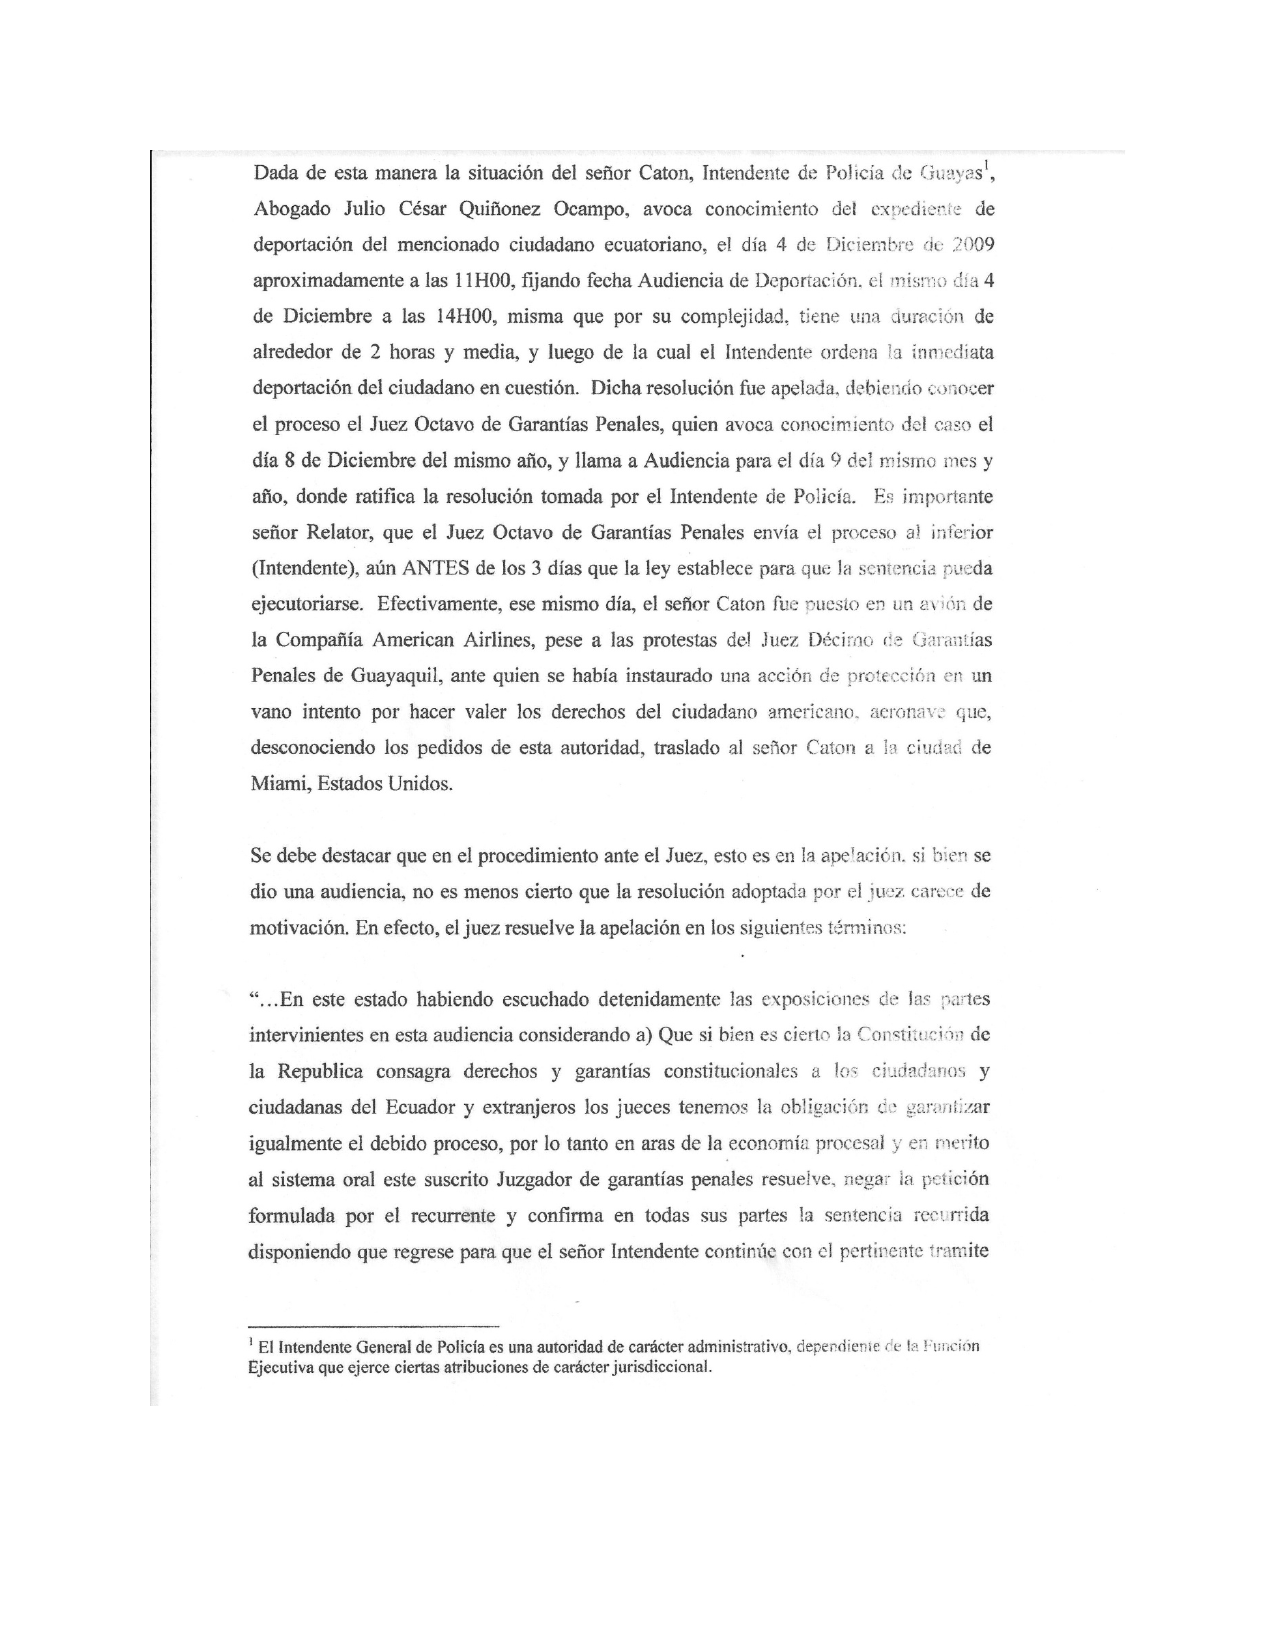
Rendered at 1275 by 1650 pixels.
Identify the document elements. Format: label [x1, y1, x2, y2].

picture [150, 150, 1125, 1406]
